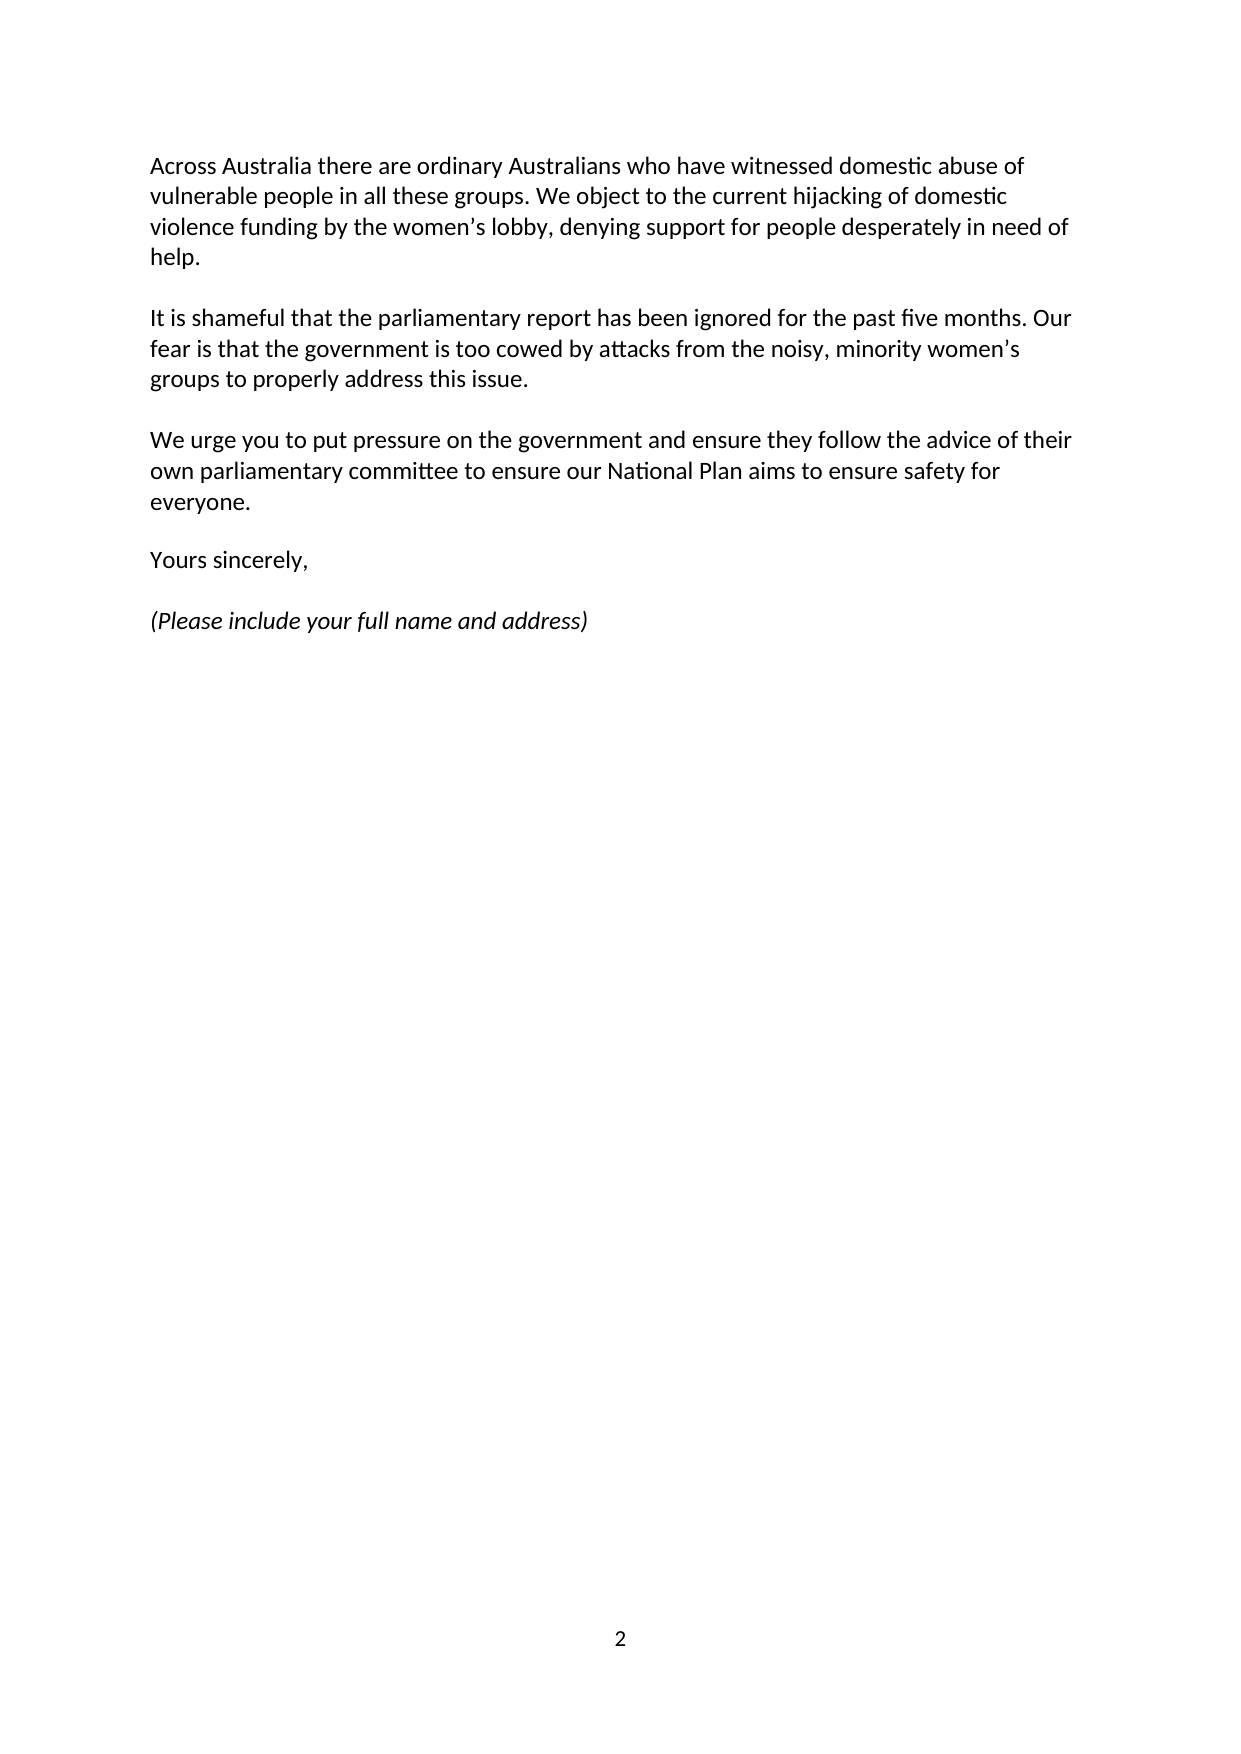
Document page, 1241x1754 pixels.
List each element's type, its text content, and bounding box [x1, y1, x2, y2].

text Yours sincerely, [150, 544, 1090, 575]
text (Please include your full name and address) [150, 605, 1090, 636]
text It is shameful that the parliamentary report has been ignored for the past five months. Our fear is that the government is too cowed by attacks from the noisy, minority women’s groups to properly address this issue. [150, 303, 1090, 394]
text Across Australia there are ordinary Australians who have witnessed domestic abuse of vulnerable people in all these groups. We object to the current hijacking of domestic violence funding by the women’s lobby, denying support for people desperately in need of help. [150, 150, 1090, 272]
text We urge you to put pressure on the government and ensure they follow the advice of their own parliamentary committee to ensure our National Plan aims to ensure safety for everyone. [150, 425, 1090, 516]
